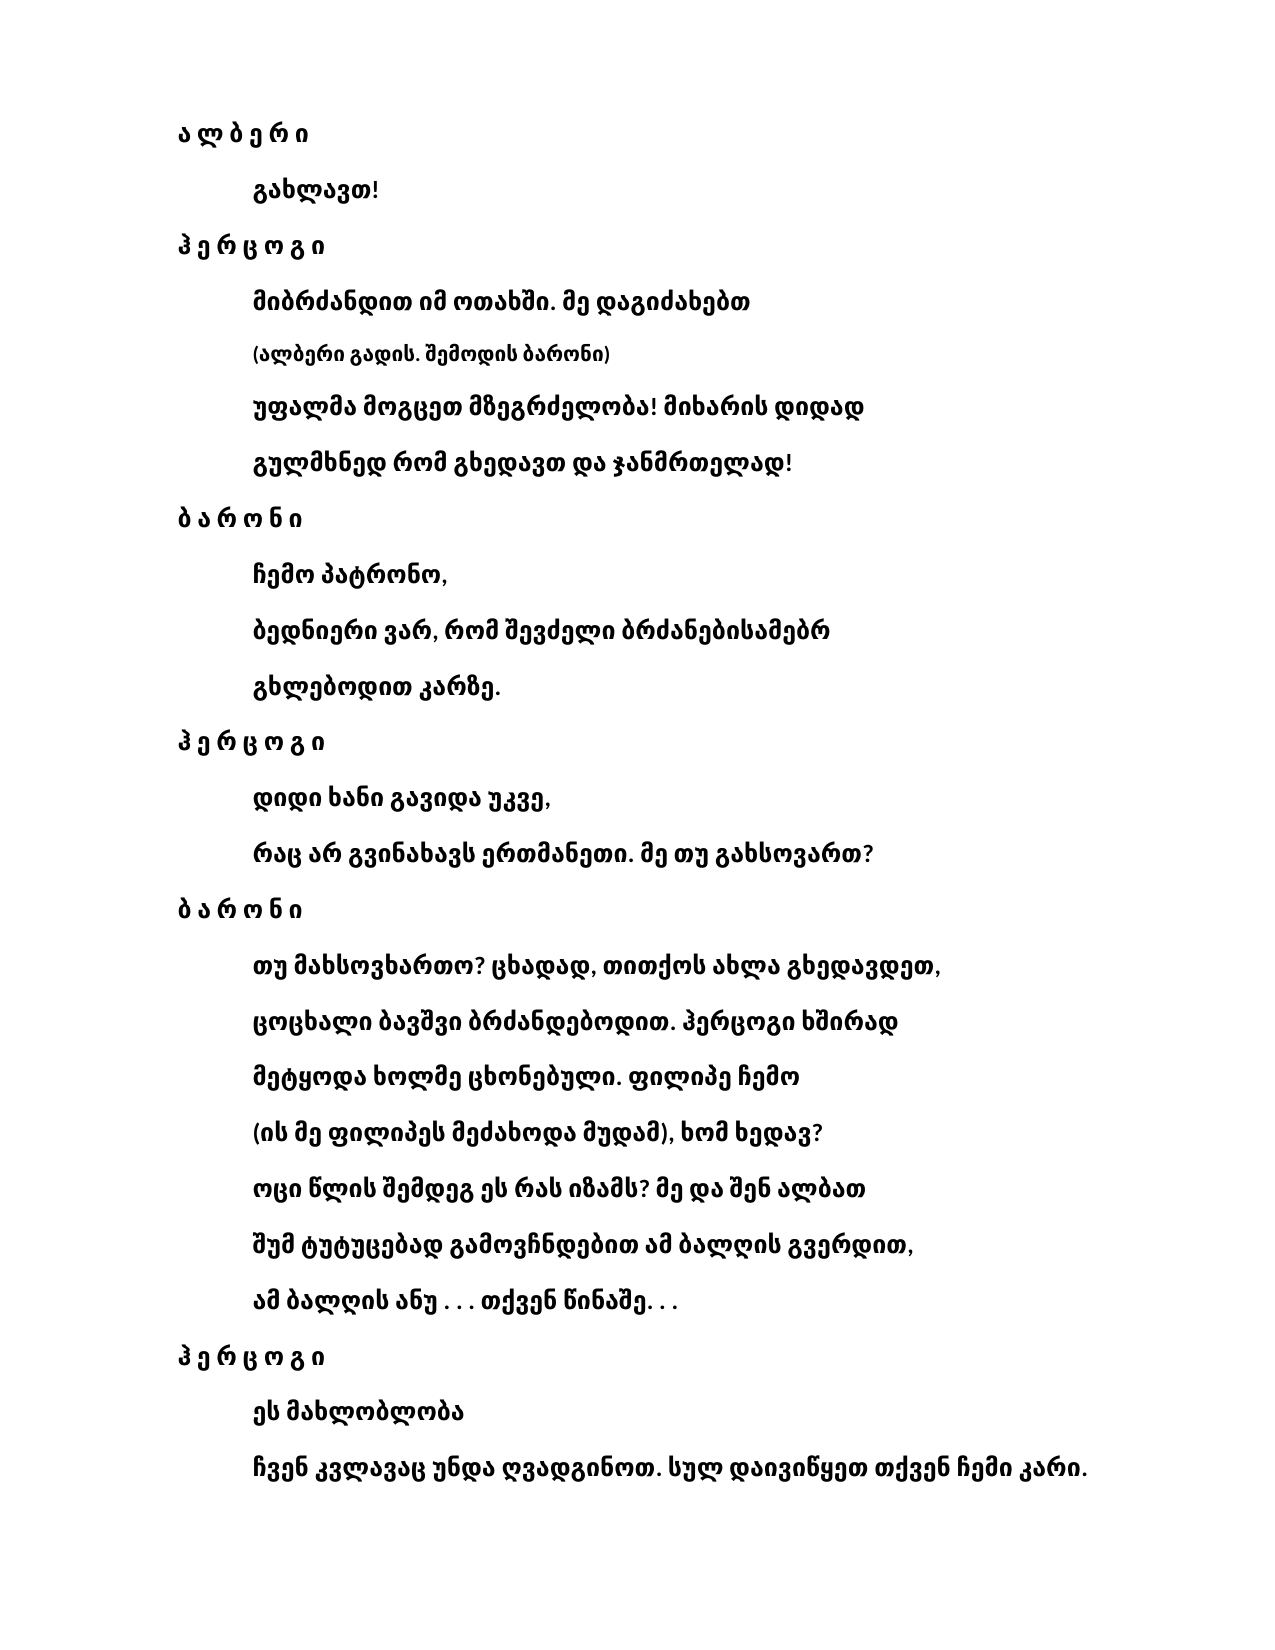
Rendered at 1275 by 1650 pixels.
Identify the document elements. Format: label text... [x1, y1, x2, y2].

text (ის მე ფილიპეს მეძახოდა მუდამ), ხომ ხედავ? [177, 1117, 1186, 1148]
text ამ ბალღის ანუ . . . თქვენ წინაშე. . . [177, 1285, 1186, 1315]
text თუ მახსოვხართო? ცხადად, თითქოს ახლა გხედავდეთ, [177, 950, 1186, 980]
text ბ ა რ ო ნ ი [177, 894, 1186, 924]
text ბ ა რ ო ნ ი [177, 503, 1186, 534]
text მეტყოდა ხოლმე ცხონებული. ფილიპე ჩემო [177, 1061, 1186, 1092]
text ა ლ ბ ე რ ი [177, 118, 1186, 149]
text მიბრძანდით იმ ოთახში. მე დაგიძახებთ [177, 286, 1186, 316]
text (ალბერი გადის. შემოდის ბარონი) [177, 341, 1186, 367]
text ჩვენ კვლავაც უნდა ღვადგინოთ. სულ დაივიწყეთ თქვენ ჩემი კარი. [177, 1452, 1186, 1483]
text გხლებოდით კარზე. [177, 671, 1186, 701]
text უფალმა მოგცეთ მზეგრძელობა! მიხარის დიდად [177, 391, 1186, 422]
text ოცი წლის შემდეგ ეს რას იზამს? მე და შენ ალბათ [177, 1173, 1186, 1204]
text გულმხნედ რომ გხედავთ და ჯანმრთელად! [177, 447, 1186, 478]
text ცოცხალი ბავშვი ბრძანდებოდით. ჰერცოგი ხშირად [177, 1006, 1186, 1036]
text რაც არ გვინახავს ერთმანეთი. მე თუ გახსოვართ? [177, 838, 1186, 869]
text ჰ ე რ ც ო გ ი [177, 726, 1186, 757]
text ეს მახლობლობა [177, 1396, 1186, 1427]
text ჰ ე რ ც ო გ ი [177, 230, 1186, 260]
text ჩემო პატრონო, [177, 559, 1186, 589]
text დიდი ხანი გავიდა უკვე, [177, 782, 1186, 813]
text გახლავთ! [177, 174, 1186, 204]
text ჰ ე რ ც ო გ ი [177, 1341, 1186, 1371]
text ბედნიერი ვარ, რომ შევძელი ბრძანებისამებრ [177, 615, 1186, 645]
text შუმ ტუტუცებად გამოვჩნდებით ამ ბალღის გვერდით, [177, 1229, 1186, 1259]
